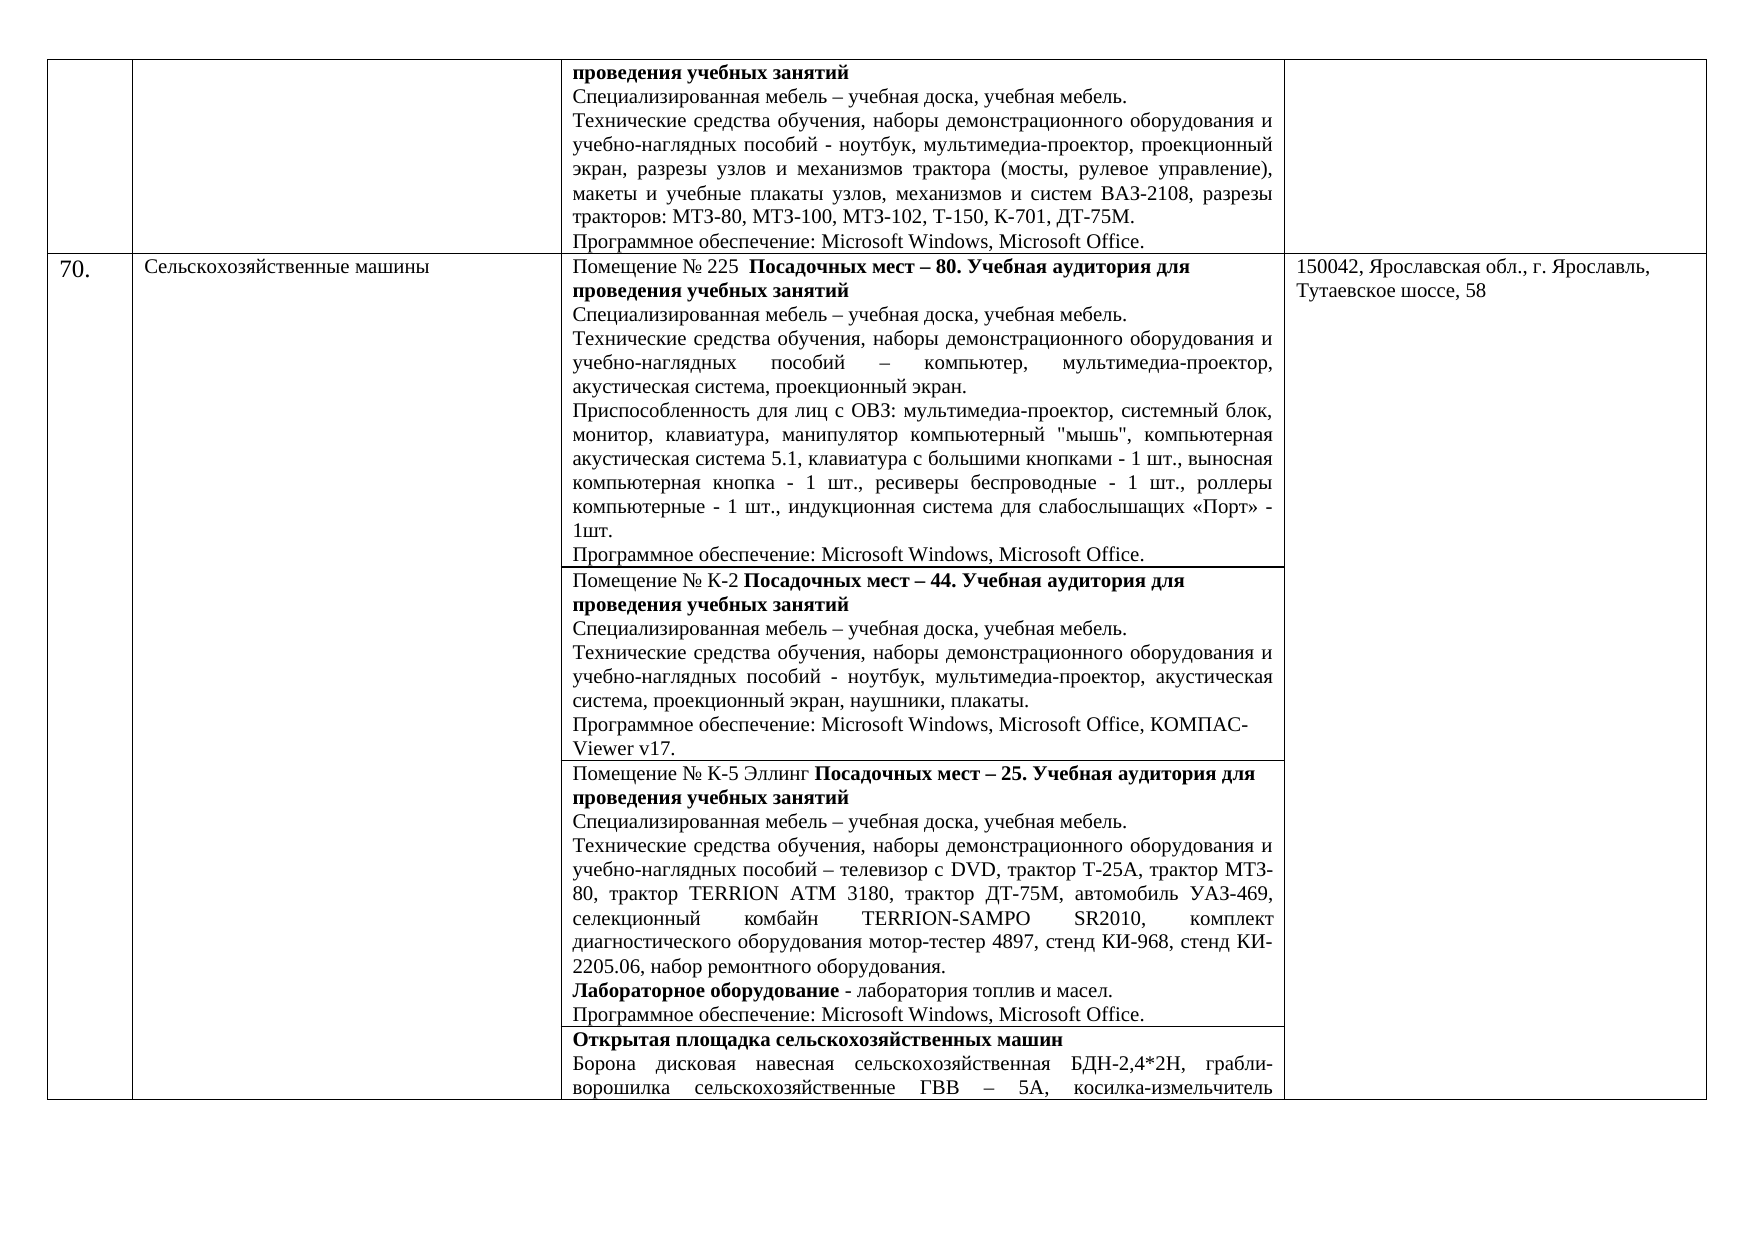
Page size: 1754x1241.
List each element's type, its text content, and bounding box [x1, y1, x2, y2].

table_cell Помещение № К-2 Посадочных мест – 44. Учебная аудитория для проведения учебных занятий Специализированная мебель – учебная доска, учебная мебель. Технические средства обучения, наборы демонстрационного оборудования и учебно-наглядных пособий - ноутбук, мультимедиа-проектор, акустическая система, проекционный экран, наушники, плакаты. Программное обеспечение: Microsoft Windows, Microsoft Office, КОМПАС-Viewer v17. [562, 568, 1284, 760]
table_cell Сельскохозяйственные машины [133, 254, 561, 1099]
table_cell [48, 254, 132, 1099]
table_cell Помещение № К-5 Эллинг Посадочных мест – 25. Учебная аудитория для проведения учебных занятий Специализированная мебель – учебная доска, учебная мебель. Технические средства обучения, наборы демонстрационного оборудования и учебно-наглядных пособий – телевизор с DVD, трактор Т-25А, трактор МТЗ-80, трактор TERRION АТМ 3180, трактор ДТ-75М, автомобиль УАЗ-469, селекционный комбайн TERRION-SAMPO SR2010, комплект диагностического оборудования мотор-тестер 4897, стенд КИ-968, стенд КИ-2205.06, набор ремонтного оборудования. Лабораторное оборудование - лаборатория топлив и масел. Программное обеспечение: Microsoft Windows, Microsoft Office. [562, 761, 1284, 1026]
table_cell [562, 60, 1284, 253]
table_cell 150042, Ярославская обл., г. Ярославль, Тутаевское шоссе, 58 [1285, 254, 1706, 1099]
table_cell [562, 1027, 1284, 1099]
table_cell Помещение № 225 Посадочных мест – 80. Учебная аудитория для проведения учебных занятий Специализированная мебель – учебная доска, учебная мебель. Технические средства обучения, наборы демонстрационного оборудования и учебно-наглядных пособий – компьютер, мультимедиа-проектор, акустическая система, проекционный экран. Приспособленность для лиц с ОВЗ: мультимедиа-проектор, системный блок, монитор, клавиатура, манипулятор компьютерный "мышь", компьютерная акустическая система 5.1, клавиатура с большими кнопками - 1 шт., выносная компьютерная кнопка - 1 шт., ресиверы беспроводные - 1 шт., роллеры компьютерные - 1 шт., индукционная система для слабослышащих «Порт» - 1шт. Программное обеспечение: Microsoft Windows, Microsoft Office. [562, 254, 1284, 566]
